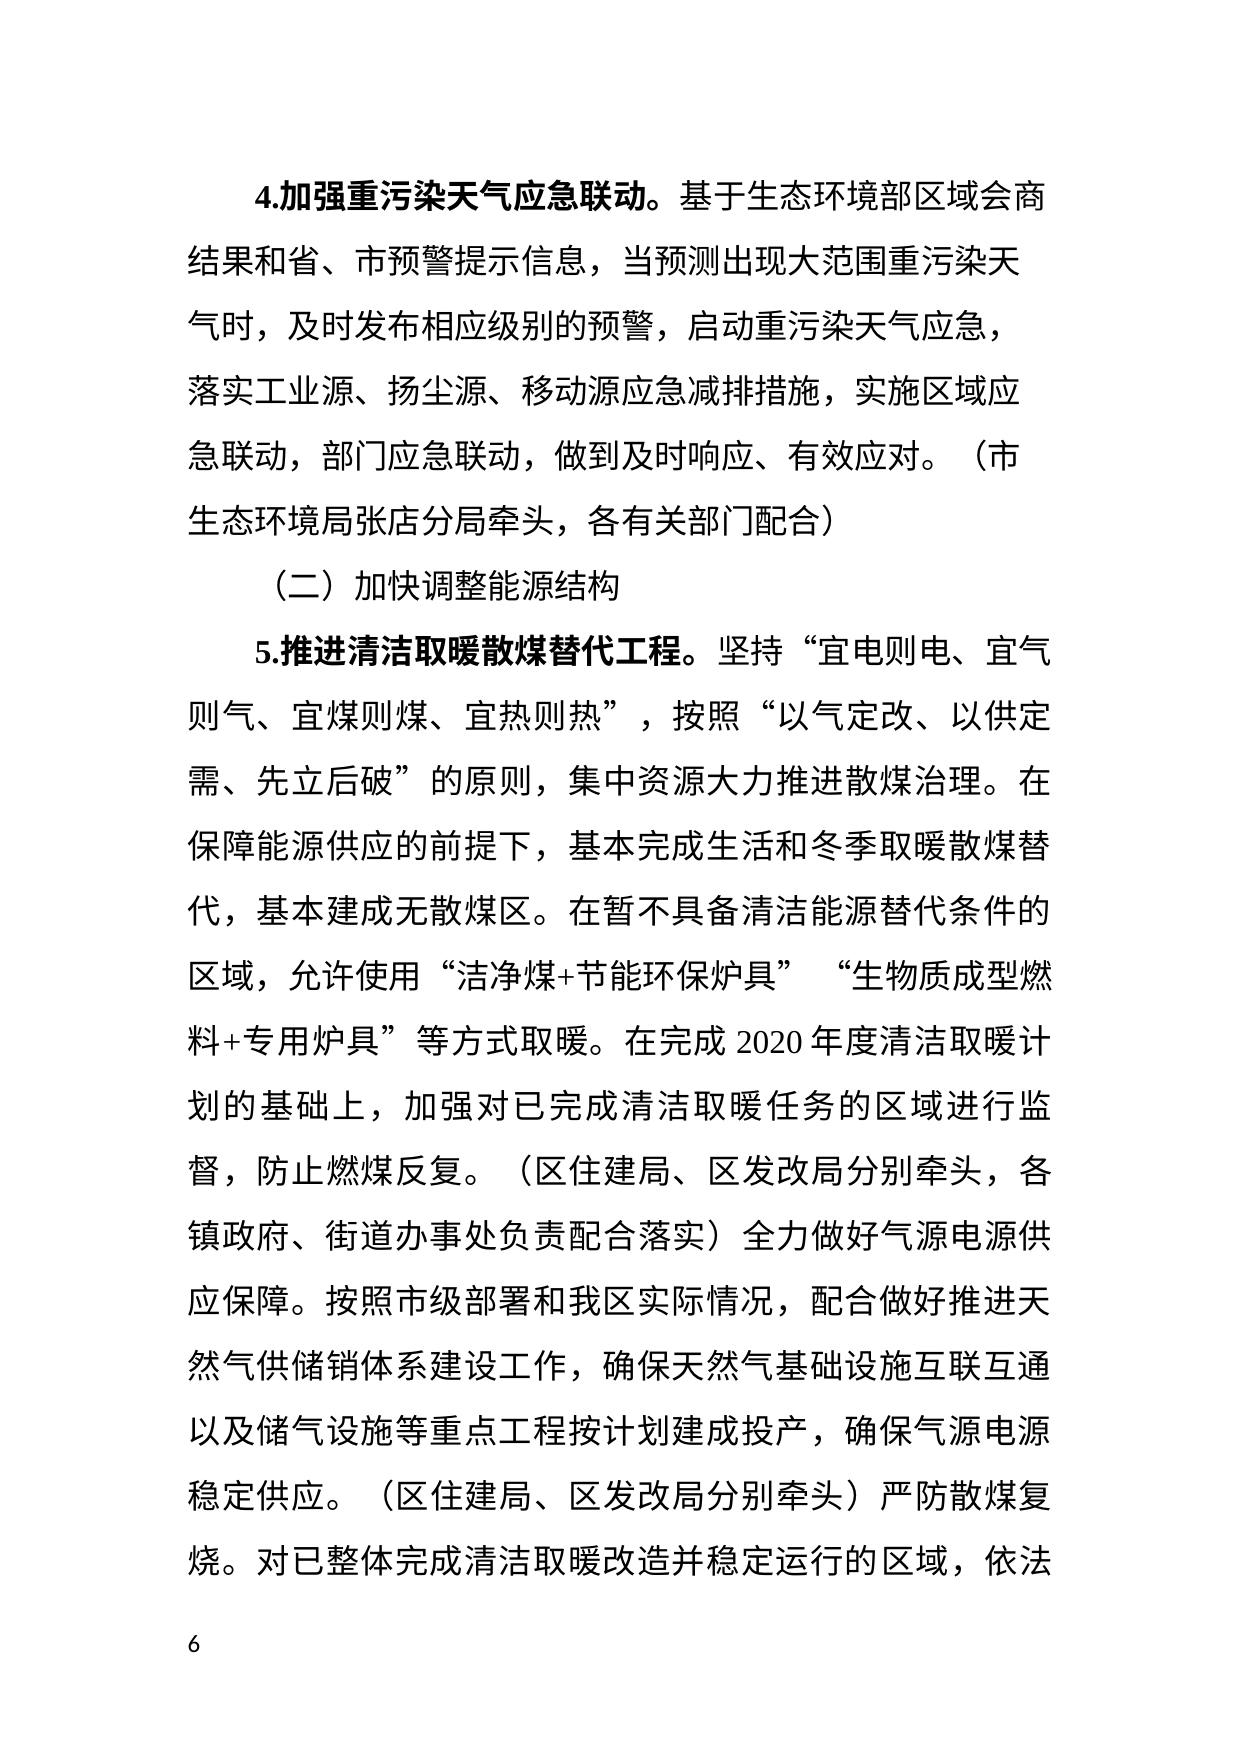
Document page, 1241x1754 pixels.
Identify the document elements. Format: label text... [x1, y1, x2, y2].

text 4.加强重污染天气应急联动。基于生态环境部区域会商结果和省、市预警提示信息，当预测出现大范围重污染天气时，及时发布相应级别的预警，启动重污染天气应急，落实工业源、扬尘源、移动源应急减排措施，实施区域应急联动，部门应急联动，做到及时响应、有效应对。（市生态环境局张店分局牵头，各有关部门配合） [187, 162, 1053, 552]
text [187, 617, 1053, 1592]
text （二）加快调整能源结构 [187, 552, 1053, 617]
